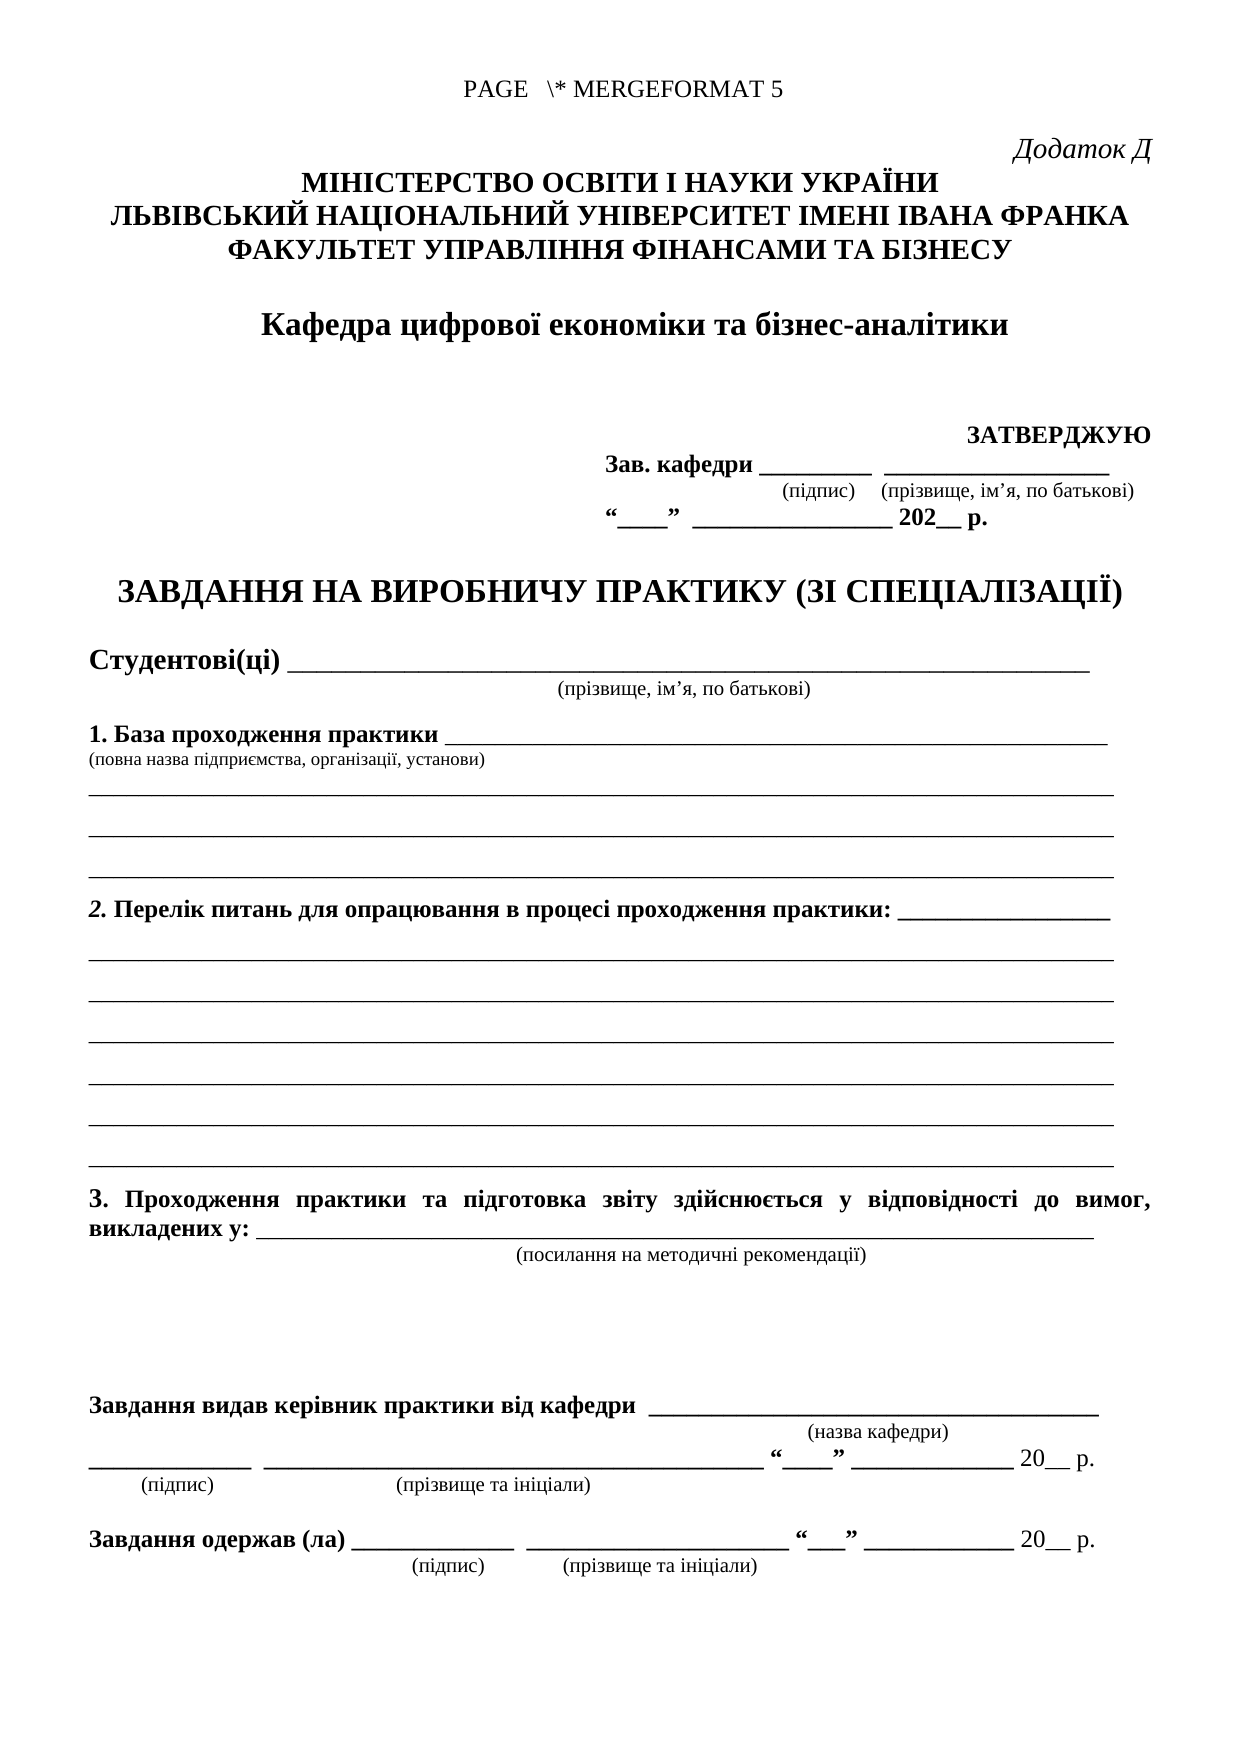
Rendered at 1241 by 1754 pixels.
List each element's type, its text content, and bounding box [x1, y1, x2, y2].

text Завдання видав керівник практики від кафедри ____________________________________ [89, 1390, 1152, 1419]
text ЗАВДАННЯ НА ВИРОБНИЧУ ПРАКТИКУ (ЗІ СПЕЦІАЛІЗАЦІЇ) [89, 572, 1152, 610]
text __________________________________________________________________________________ [89, 811, 1152, 840]
text (назва кафедри) [89, 1419, 1152, 1443]
text __________________________________________________________________________________ [89, 1141, 1152, 1170]
text __________________________________________________________________________________ [89, 935, 1152, 964]
text ЗАТВЕРДЖУЮ [89, 420, 1152, 449]
text ФАКУЛЬТЕТ УПРАВЛІННЯ ФІНАНСАМИ ТА БІЗНЕСУ [89, 232, 1152, 266]
text (прізвище, ім’я, по батькові) [89, 676, 1152, 700]
text (підпис) (прізвище, ім’я, по батькові) [605, 477, 1211, 502]
text _____________ ________________________________________ “____” _____________ 20__ р. [89, 1443, 1152, 1472]
text Додаток Д [89, 131, 1152, 165]
subtitle ЛЬВІВСЬКИЙ НАЦІОНАЛЬНИЙ УНІВЕРСИТЕТ ІМЕНІ ІВАНА ФРАНКА [89, 198, 1152, 232]
text Зав. кафедри _________ __________________ [605, 449, 1152, 477]
text __________________________________________________________________________________ [89, 976, 1152, 1005]
text __________________________________________________________________________________ [89, 1100, 1152, 1129]
text 3. Проходження практики та підготовка звіту здійснюється у відповідності до вимог, викладених у: ___________________________________________________________________ [89, 1182, 1152, 1242]
text Студентові(ці) _______________________________________________________ [89, 642, 1152, 676]
text (підпис) (прізвище та ініціали) [89, 1472, 1152, 1496]
text __________________________________________________________________________________ [89, 1059, 1152, 1087]
text “____” ________________ 202__ р. [605, 502, 1152, 530]
text Кафедра цифрової економіки та бізнес-аналітики [118, 304, 1152, 342]
text (посилання на методичні рекомендації) [89, 1242, 1152, 1266]
text 1. База проходження практики _____________________________________________________ [89, 719, 1152, 748]
text (повна назва підприємства, організації, установи) [89, 748, 1152, 770]
text (підпис) (прізвище та ініціали) [89, 1553, 1152, 1577]
text 2. Перелік питань для опрацювання в процесі проходження практики: _________________ [89, 894, 1152, 922]
text Завдання одержав (ла) _____________ _____________________ “___” ____________ 20__ р. [89, 1524, 1152, 1553]
text __________________________________________________________________________________ [89, 852, 1152, 881]
text __________________________________________________________________________________ [89, 1017, 1152, 1046]
text МІНІСТЕРСТВО ОСВІТИ І НАУКИ УКРАЇНИ [89, 165, 1152, 198]
text __________________________________________________________________________________ [89, 770, 1152, 799]
